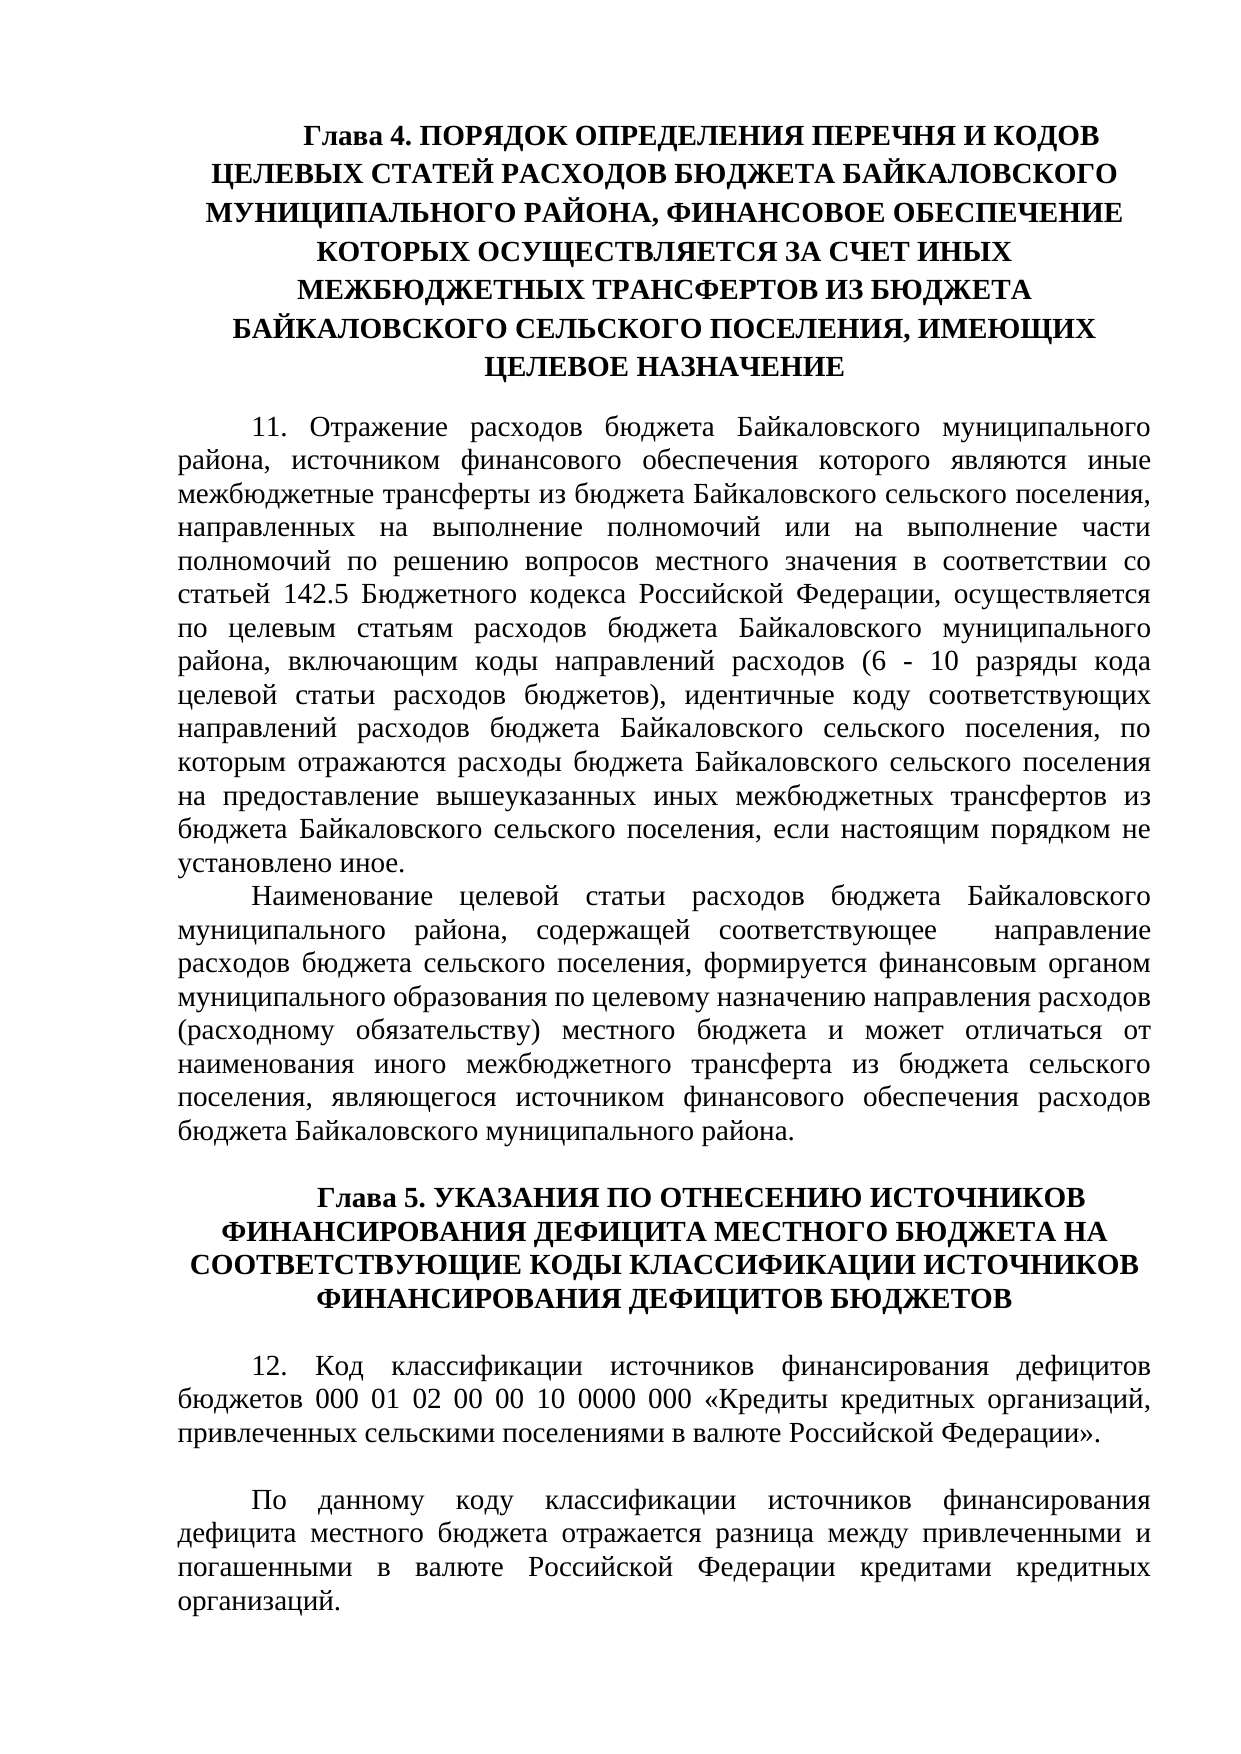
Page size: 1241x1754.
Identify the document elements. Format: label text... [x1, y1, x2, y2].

text 11. Отражение расходов бюджета Байкаловского муниципального района, источником финансового обеспечения которого являются иные межбюджетные трансферты из бюджета Байкаловского сельского поселения, направленных на выполнение полномочий или на выполнение части полномочий по решению вопросов местного значения в соответствии со статьей 142.5 Бюджетного кодекса Российской Федерации, осуществляется по целевым статьям расходов бюджета Байкаловского муниципального района, включающим коды направлений расходов (6 - 10 разряды кода целевой статьи расходов бюджетов), идентичные коду соответствующих направлений расходов бюджета Байкаловского сельского поселения, по которым отражаются расходы бюджета Байкаловского сельского поселения на предоставление вышеуказанных иных межбюджетных трансфертов из бюджета Байкаловского сельского поселения, если настоящим порядком не установлено иное. [177, 409, 1152, 878]
text 12. Код классификации источников финансирования дефицитов бюджетов 000 01 02 00 00 10 0000 000 «Кредиты кредитных организаций, привлеченных сельскими поселениями в валюте Российской Федерации». [177, 1348, 1152, 1448]
text Глава 4. ПОРЯДОК ОПРЕДЕЛЕНИЯ ПЕРЕЧНЯ И КОДОВ ЦЕЛЕВЫХ СТАТЕЙ РАСХОДОВ БЮДЖЕТА БАЙКАЛОВСКОГО МУНИЦИПАЛЬНОГО РАЙОНА, ФИНАНСОВОЕ ОБЕСПЕЧЕНИЕ КОТОРЫХ ОСУЩЕСТВЛЯЕТСЯ ЗА СЧЕТ ИНЫХ МЕЖБЮДЖЕТНЫХ ТРАНСФЕРТОВ ИЗ БЮДЖЕТА БАЙКАЛОВСКОГО СЕЛЬСКОГО ПОСЕЛЕНИЯ, ИМЕЮЩИХ ЦЕЛЕВОЕ НАЗНАЧЕНИЕ [177, 118, 1152, 383]
text Глава 5. УКАЗАНИЯ ПО ОТНЕСЕНИЮ ИСТОЧНИКОВ ФИНАНСИРОВАНИЯ ДЕФИЦИТА МЕСТНОГО БЮДЖЕТА НА СООТВЕТСТВУЮЩИЕ КОДЫ КЛАССИФИКАЦИИ ИСТОЧНИКОВ ФИНАНСИРОВАНИЯ ДЕФИЦИТОВ БЮДЖЕТОВ [177, 1180, 1152, 1314]
text По данному коду классификации источников финансирования дефицита местного бюджета отражается разница между привлеченными и погашенными в валюте Российской Федерации кредитами кредитных организаций. [177, 1482, 1152, 1616]
text Наименование целевой статьи расходов бюджета Байкаловского муниципального района, содержащей соответствующее направление расходов бюджета сельского поселения, формируется финансовым органом муниципального образования по целевому назначению направления расходов (расходному обязательству) местного бюджета и может отличаться от наименования иного межбюджетного трансферта из бюджета сельского поселения, являющегося источником финансового обеспечения расходов бюджета Байкаловского муниципального района. [177, 878, 1152, 1147]
